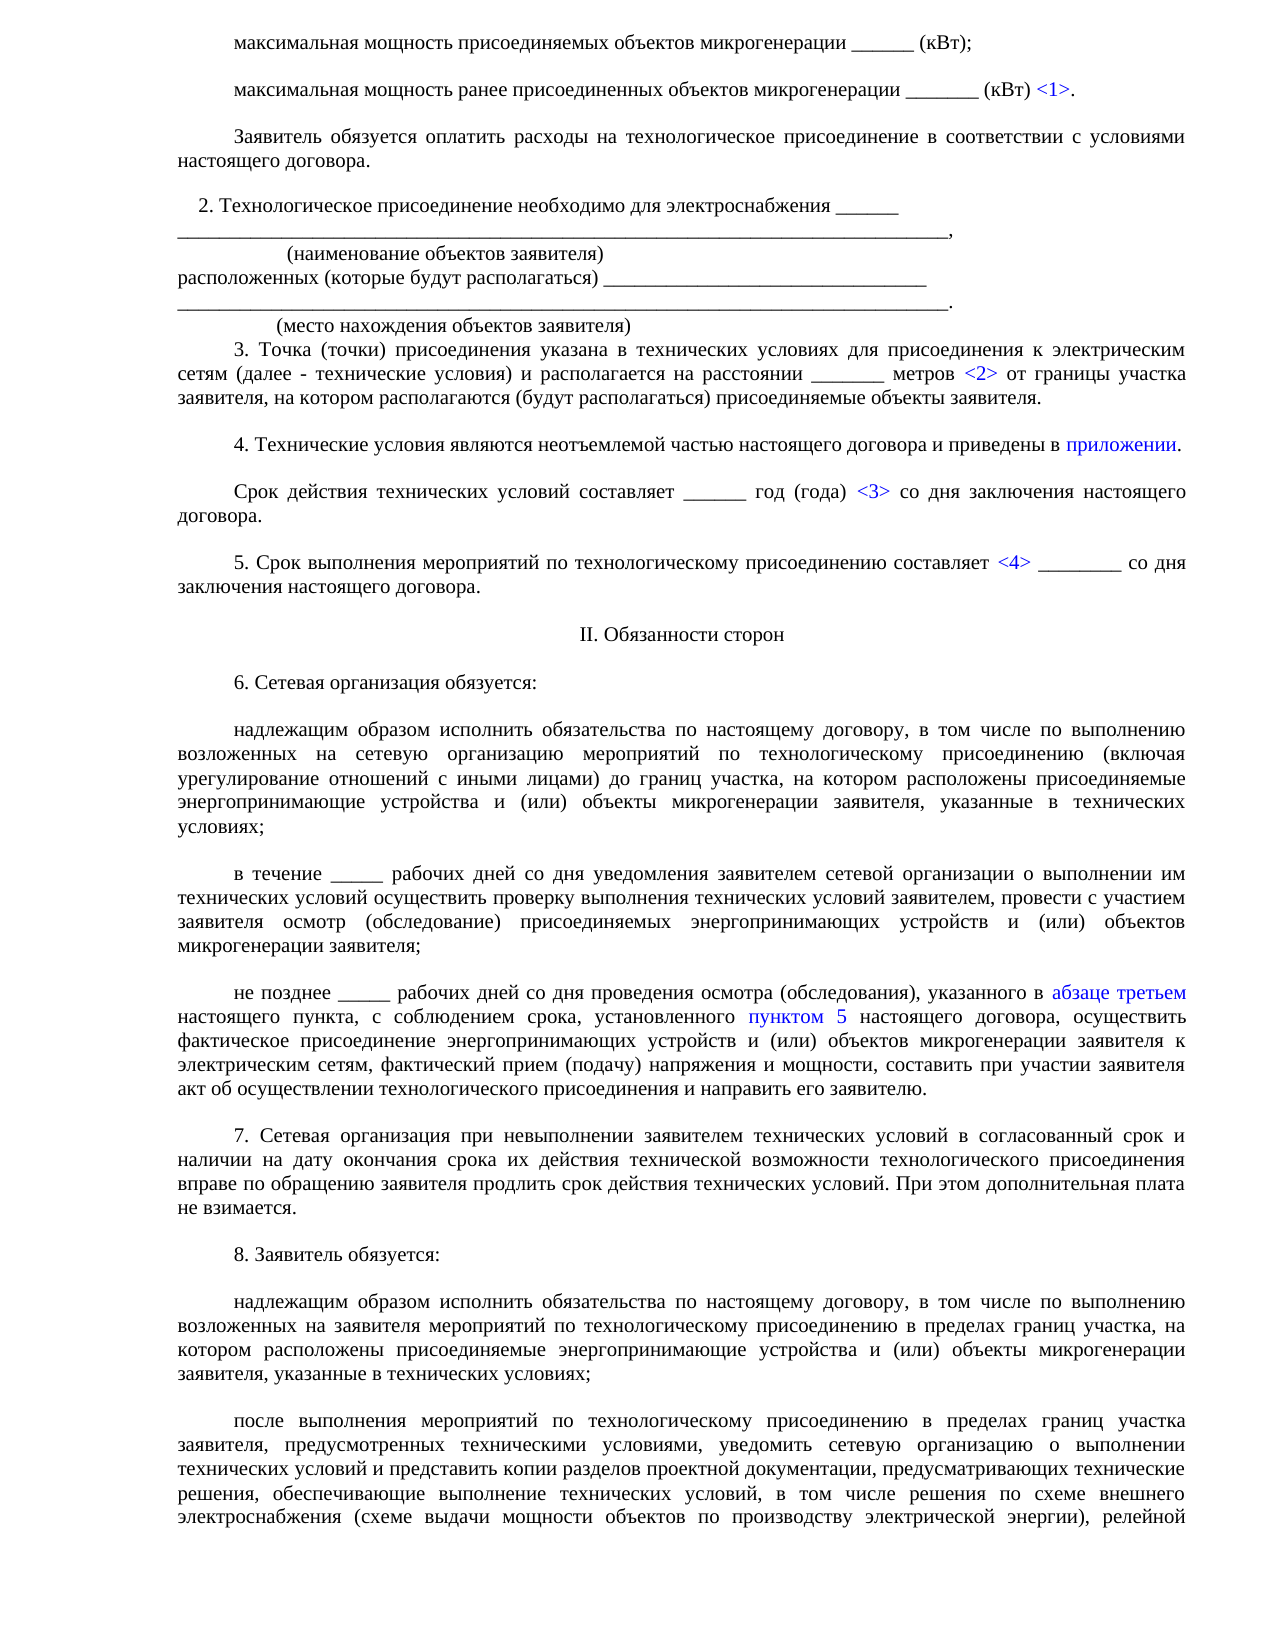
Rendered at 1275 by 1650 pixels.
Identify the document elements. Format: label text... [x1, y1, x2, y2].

text 2. Технологическое присоединение необходимо для электроснабжения ______ [177, 192, 1186, 217]
text надлежащим образом исполнить обязательства по настоящему договору, в том числе по выполнению возложенных на сетевую организацию мероприятий по технологическому присоединению (включая урегулирование отношений с иными лицами) до границ участка, на котором расположены присоединяемые энергопринимающие устройства и (или) объекты микрогенерации заявителя, указанные в технических условиях; [177, 717, 1186, 838]
text 4. Технические условия являются неотъемлемой частью настоящего договора и приведены в приложении. [177, 432, 1186, 456]
text Срок действия технических условий составляет ______ год (года) <3> со дня заключения настоящего договора. [177, 479, 1186, 527]
text II. Обязанности сторон [177, 622, 1186, 646]
text не позднее _____ рабочих дней со дня проведения осмотра (обследования), указанного в абзаце третьем настоящего пункта, с соблюдением срока, установленного пунктом 5 настоящего договора, осуществить фактическое присоединение энергопринимающих устройств и (или) объектов микрогенерации заявителя к электрическим сетям, фактический прием (подачу) напряжения и мощности, составить при участии заявителя акт об осуществлении технологического присоединения и направить его заявителю. [177, 980, 1186, 1100]
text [177, 1408, 1186, 1528]
text (место нахождения объектов заявителя) [177, 313, 1186, 337]
text __________________________________________________________________________, [177, 217, 1186, 241]
text 7. Сетевая организация при невыполнении заявителем технических условий в согласованный срок и наличии на дату окончания срока их действия технической возможности технологического присоединения вправе по обращению заявителя продлить срок действия технических условий. При этом дополнительная плата не взимается. [177, 1123, 1186, 1219]
text 3. Точка (точки) присоединения указана в технических условиях для присоединения к электрическим сетям (далее - технические условия) и располагается на расстоянии _______ метров <2> от границы участка заявителя, на котором располагаются (будут располагаться) присоединяемые объекты заявителя. [177, 337, 1186, 409]
text 5. Срок выполнения мероприятий по технологическому присоединению составляет <4> ________ со дня заключения настоящего договора. [177, 550, 1186, 598]
text 8. Заявитель обязуется: [177, 1242, 1186, 1266]
text __________________________________________________________________________. [177, 289, 1186, 313]
text Заявитель обязуется оплатить расходы на технологическое присоединение в соответствии с условиями настоящего договора. [177, 123, 1186, 172]
text расположенных (которые будут располагаться) _______________________________ [177, 265, 1186, 289]
text в течение _____ рабочих дней со дня уведомления заявителем сетевой организации о выполнении им технических условий осуществить проверку выполнения технических условий заявителем, провести с участием заявителя осмотр (обследование) присоединяемых энергопринимающих устройств и (или) объектов микрогенерации заявителя; [177, 861, 1186, 957]
text максимальная мощность присоединяемых объектов микрогенерации ______ (кВт); [177, 29, 1186, 54]
text (наименование объектов заявителя) [177, 241, 1186, 265]
text максимальная мощность ранее присоединенных объектов микрогенерации _______ (кВт) <1>. [177, 77, 1186, 101]
text надлежащим образом исполнить обязательства по настоящему договору, в том числе по выполнению возложенных на заявителя мероприятий по технологическому присоединению в пределах границ участка, на котором расположены присоединяемые энергопринимающие устройства и (или) объекты микрогенерации заявителя, указанные в технических условиях; [177, 1289, 1186, 1385]
text 6. Сетевая организация обязуется: [177, 670, 1186, 694]
